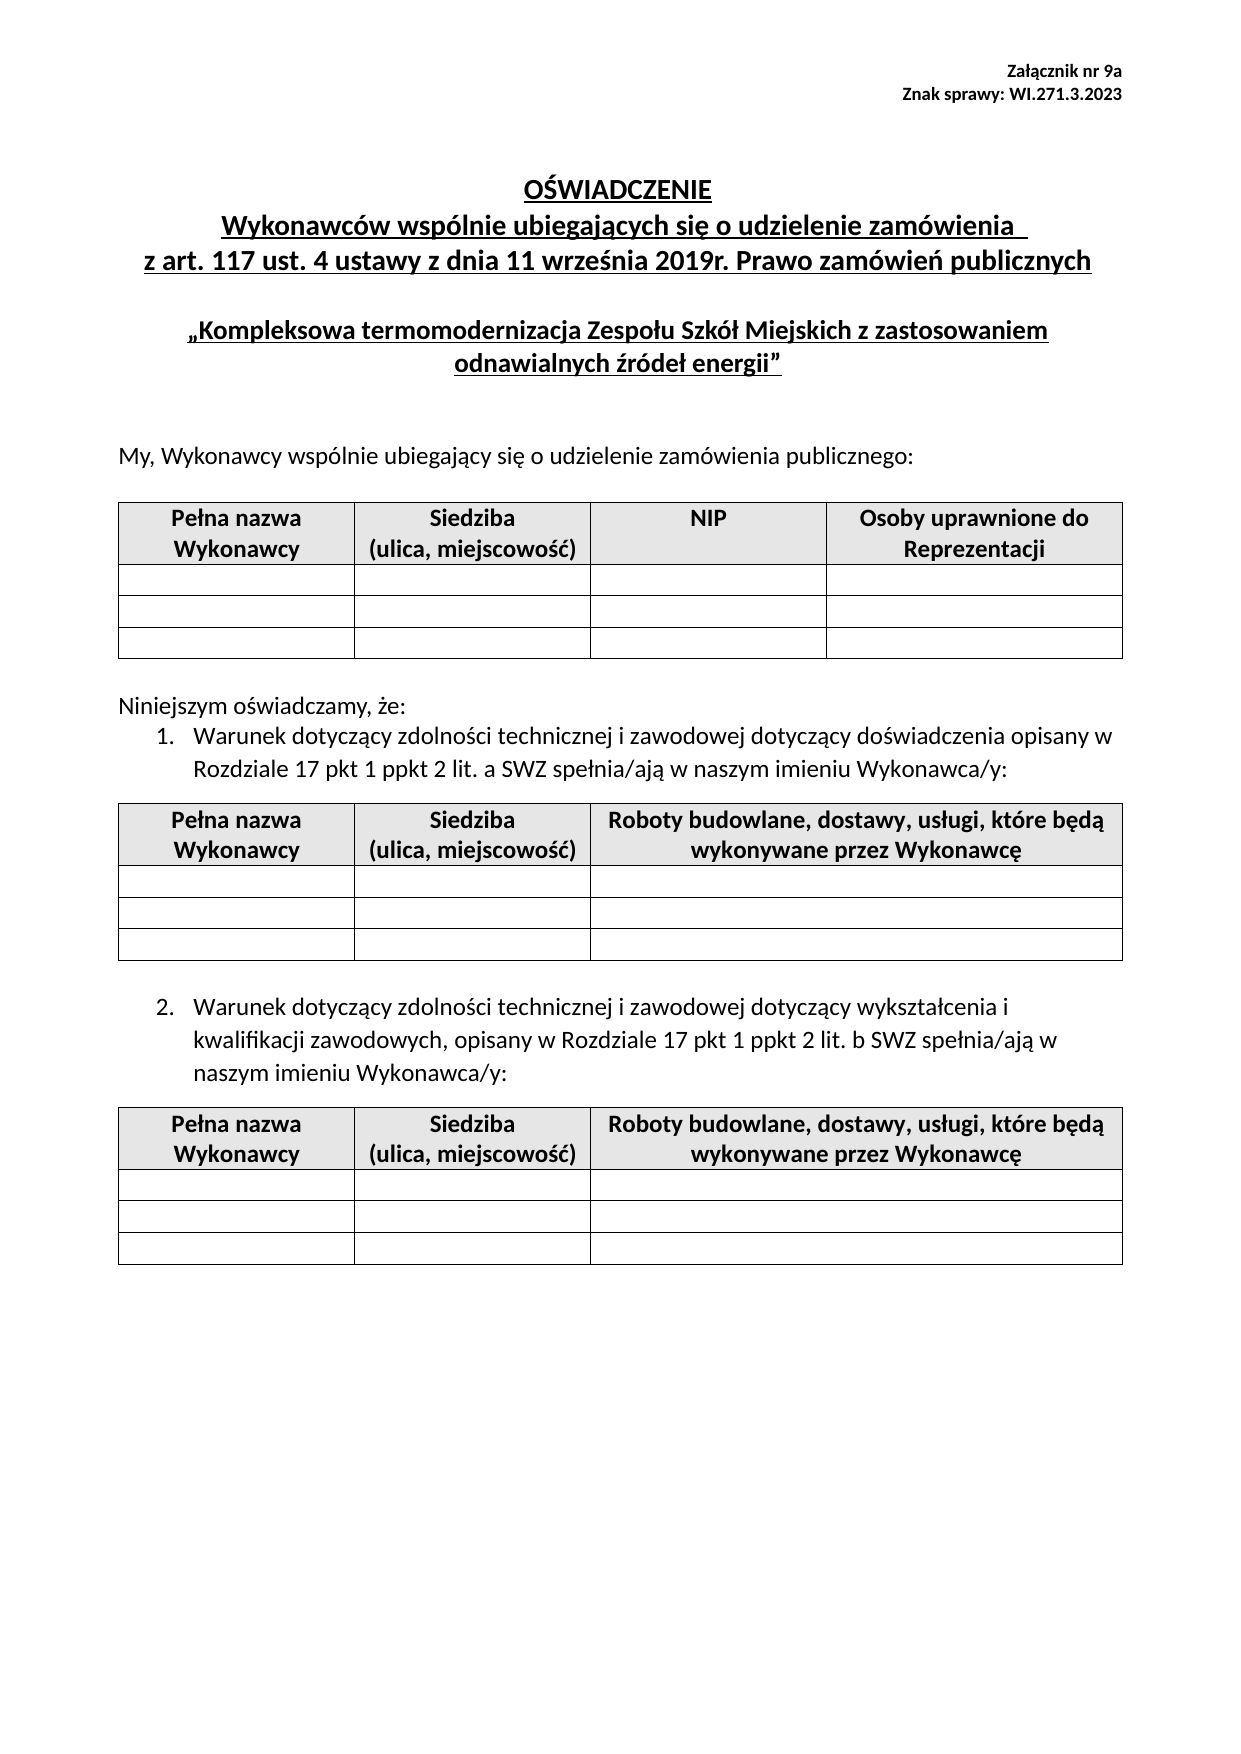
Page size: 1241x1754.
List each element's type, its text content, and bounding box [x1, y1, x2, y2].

table_cell [827, 628, 1122, 658]
table_cell [119, 929, 354, 960]
table_header Siedziba (ulica, miejscowość) [355, 1108, 590, 1169]
table_cell [355, 1233, 590, 1263]
table_cell [355, 866, 590, 897]
text z art. 117 ust. 4 ustawy z dnia 11 września 2019r. Prawo zamówień publicznych [118, 242, 1117, 278]
table_cell [355, 596, 590, 627]
table_cell [591, 565, 826, 595]
table_header NIP [591, 503, 826, 564]
table_cell [591, 929, 1122, 960]
table_cell [591, 628, 826, 658]
list Warunek dotyczący zdolności technicznej i zawodowej dotyczący doświadczenia opisany w Rozdziale 17 pkt 1 ppkt 2 lit. a SWZ spełnia/ają w naszym imieniu Wykonawca/y: [156, 720, 1122, 784]
table_header Roboty budowlane, dostawy, usługi, które będą wykonywane przez Wykonawcę [591, 804, 1122, 865]
table_cell [591, 866, 1122, 897]
table_header Pełna nazwa Wykonawcy [119, 804, 354, 865]
table_header Pełna nazwa Wykonawcy [119, 1108, 354, 1169]
table_cell [591, 1233, 1122, 1263]
text My, Wykonawcy wspólnie ubiegający się o udzielenie zamówienia publicznego: [118, 441, 1122, 471]
table_cell [119, 1170, 354, 1200]
table_cell [119, 866, 354, 897]
table_header Roboty budowlane, dostawy, usługi, które będą wykonywane przez Wykonawcę [591, 1108, 1122, 1169]
table_cell [119, 565, 354, 595]
table_header Siedziba (ulica, miejscowość) [355, 503, 590, 564]
text Niniejszym oświadczamy, że: [118, 690, 1122, 720]
table_cell [355, 1170, 590, 1200]
text Wykonawców wspólnie ubiegających się o udzielenie zamówienia [118, 207, 1117, 242]
table_cell [119, 1233, 354, 1263]
text OŚWIADCZENIE [118, 171, 1117, 207]
table_cell [591, 1201, 1122, 1232]
table_cell [591, 1170, 1122, 1200]
table_cell [355, 628, 590, 658]
table_cell [355, 565, 590, 595]
table_cell [119, 596, 354, 627]
table_cell [827, 596, 1122, 627]
table_cell [355, 898, 590, 928]
table_cell [591, 596, 826, 627]
text „Kompleksowa termomodernizacja Zespołu Szkół Miejskich z zastosowaniem odnawialnych źródeł energii” [118, 313, 1117, 379]
table_cell [119, 898, 354, 928]
table_cell [355, 929, 590, 960]
table_cell [827, 565, 1122, 595]
table_cell [591, 898, 1122, 928]
table_header Pełna nazwa Wykonawcy [119, 503, 354, 564]
table_cell [119, 1201, 354, 1232]
table_header Osoby uprawnione do Reprezentacji [827, 503, 1122, 564]
table_cell [119, 628, 354, 658]
table_cell [355, 1201, 590, 1232]
list Warunek dotyczący zdolności technicznej i zawodowej dotyczący wykształcenia i kwalifikacji zawodowych, opisany w Rozdziale 17 pkt 1 ppkt 2 lit. b SWZ spełnia/ają w naszym imieniu Wykonawca/y: [156, 991, 1122, 1088]
table_header Siedziba (ulica, miejscowość) [355, 804, 590, 865]
